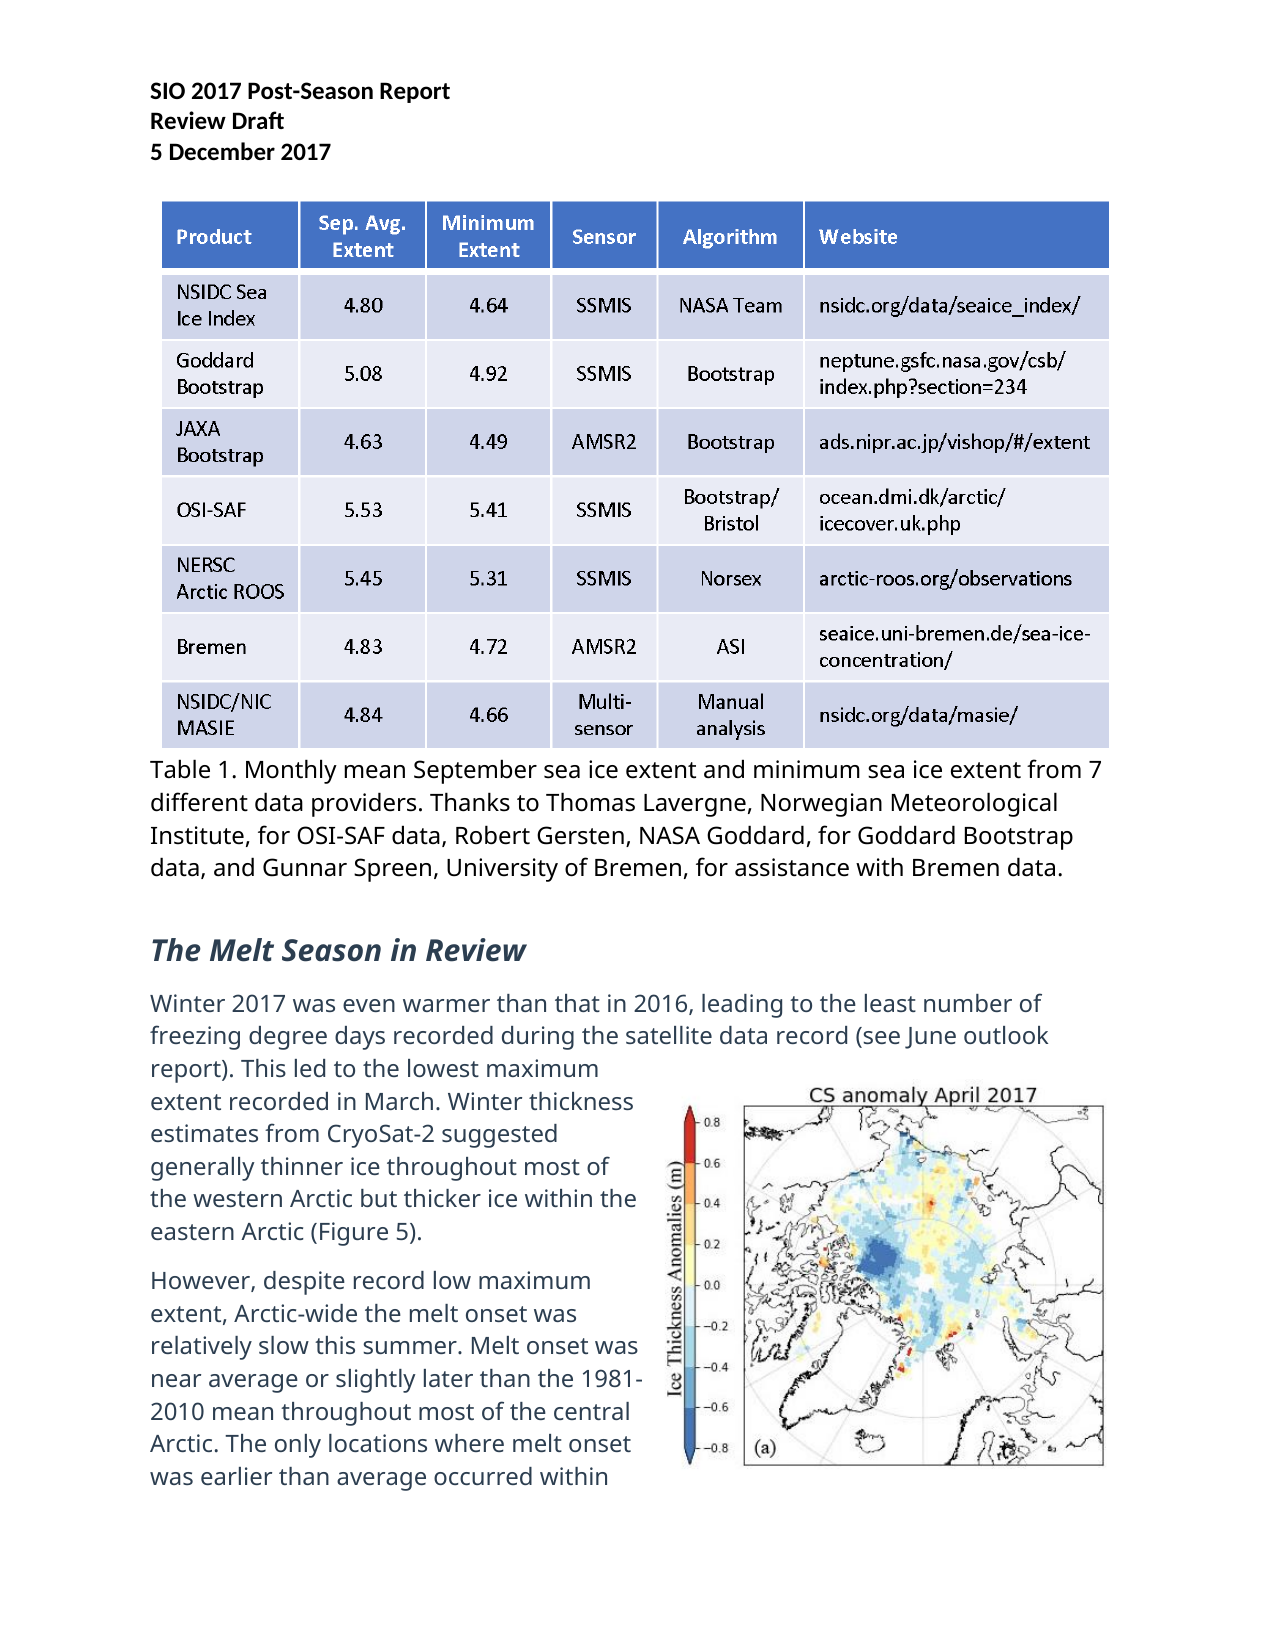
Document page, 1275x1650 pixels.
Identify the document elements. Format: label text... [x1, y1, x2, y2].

subtitle The Melt Season in Review [150, 929, 1125, 970]
text Table 1. Monthly mean September sea ice extent and minimum sea ice extent from 7 different data providers. Thanks to Thomas Lavergne, Norwegian Meteorological Institute, for OSI-SAF data, Robert Gersten, NASA Goddard, for Goddard Bootstrap data, and Gunnar Spreen, University of Bremen, for assistance with Bremen data. [150, 753, 1125, 884]
picture [664, 1079, 1107, 1479]
picture [150, 197, 1113, 754]
text Winter 2017 was even warmer than that in 2016, leading to the least number of freezing degree days recorded during the satellite data record (see June outlook report). This led to the lowest maximum extent recorded in March. Winter thickness estimates from CryoSat-2 suggested generally thinner ice throughout most of the western Arctic but thicker ice within the eastern Arctic (Figure 5). [150, 987, 1125, 1247]
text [150, 1264, 1125, 1492]
